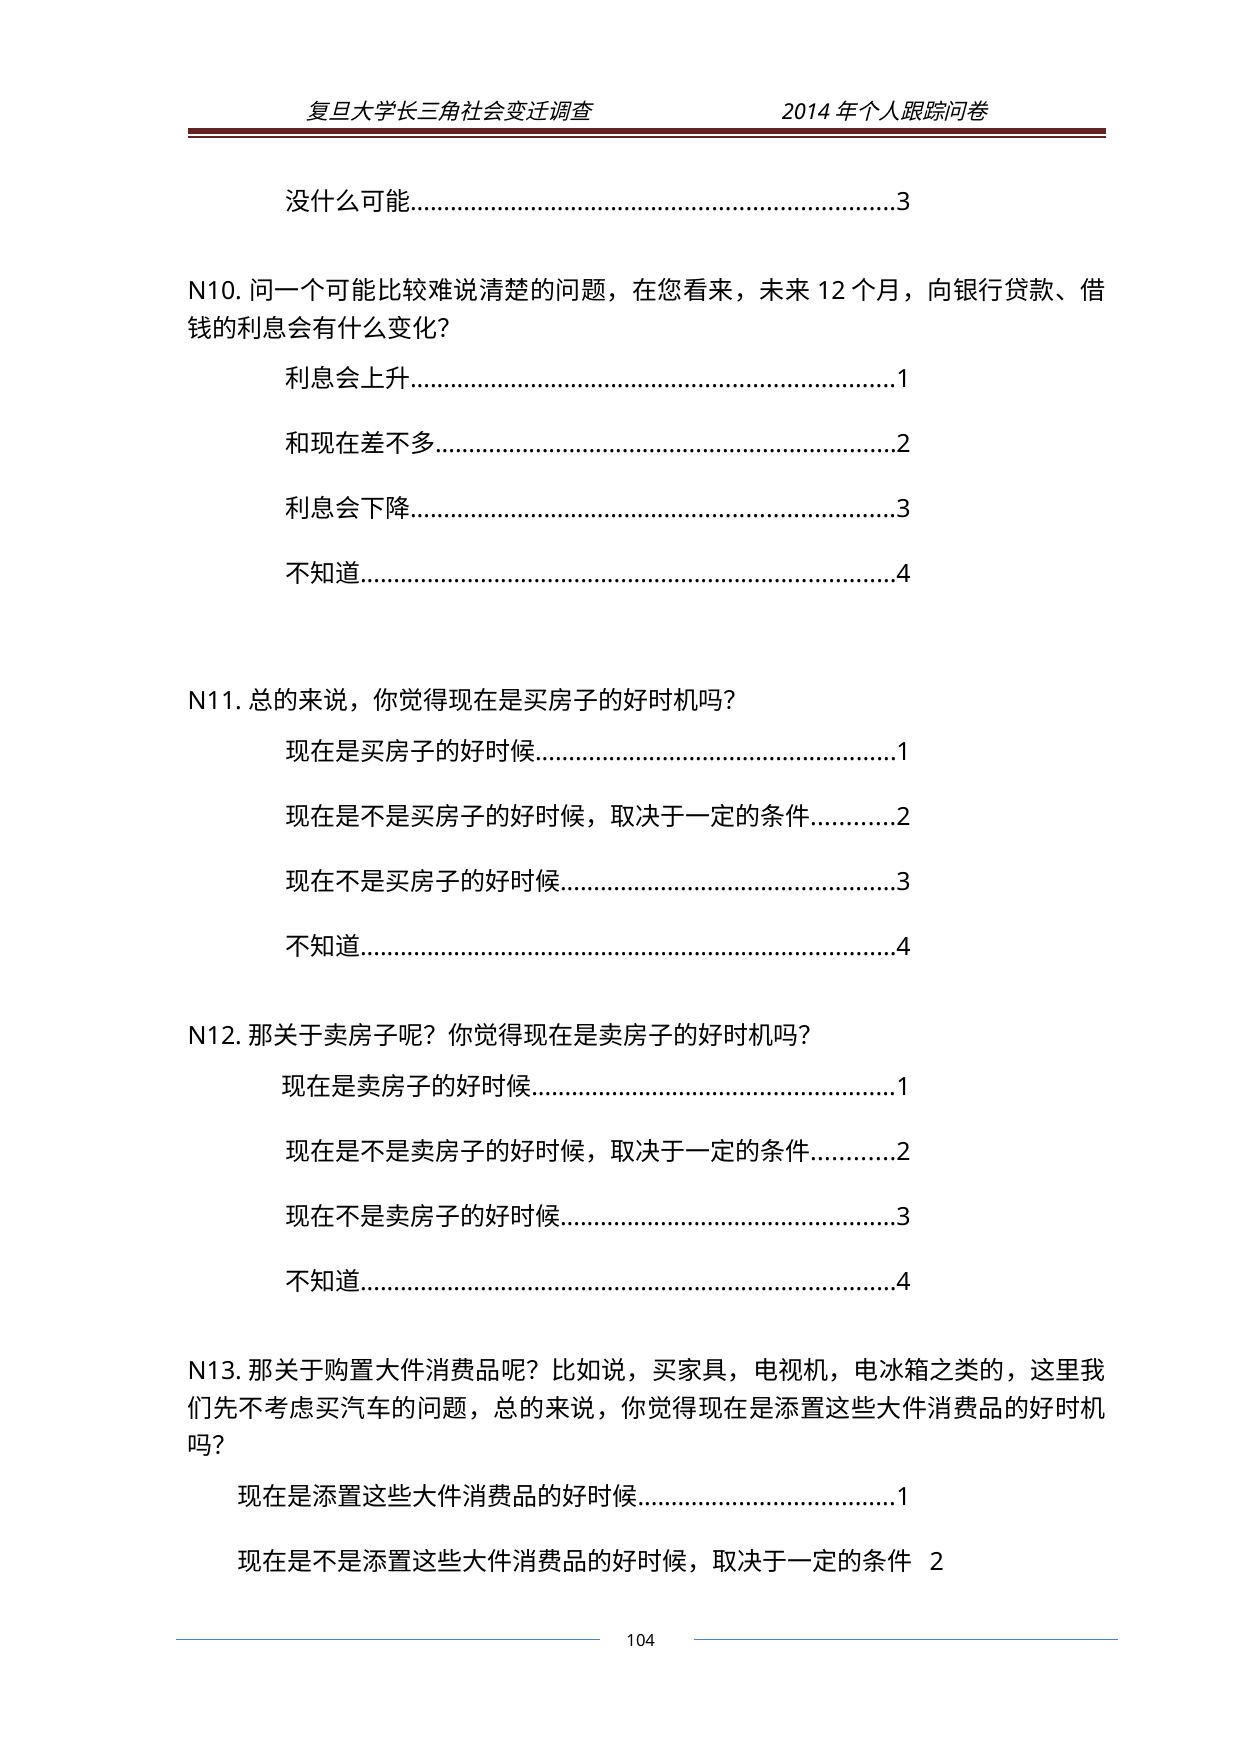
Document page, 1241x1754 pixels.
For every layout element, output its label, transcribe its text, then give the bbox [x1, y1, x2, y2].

text 现在是添置这些大件消费品的好时候 1 [187, 1462, 1106, 1527]
text 现在不是卖房子的好时候 3 [187, 1182, 1106, 1247]
text 不知道 4 [187, 1247, 1106, 1312]
text 利息会上升 1 [187, 344, 1106, 409]
text 利息会下降 3 [187, 474, 1106, 539]
text 现在是卖房子的好时候 1 [187, 1052, 1106, 1117]
text N11. 总的来说，你觉得现在是买房子的好时机吗？ [187, 679, 1106, 717]
text 现在不是买房子的好时候 3 [187, 847, 1106, 912]
text 现在是不是买房子的好时候，取决于一定的条件 2 [187, 782, 1106, 847]
text 现在是买房子的好时候 1 [187, 717, 1106, 782]
text 没什么可能 3 [187, 167, 1106, 232]
text 不知道 4 [187, 539, 1106, 604]
text 不知道 4 [187, 912, 1106, 977]
text N13. 那关于购置大件消费品呢？比如说，买家具，电视机，电冰箱之类的，这里我们先不考虑买汽车的问题，总的来说，你觉得现在是添置这些大件消费品的好时机吗？ [187, 1349, 1106, 1462]
text 现在是不是卖房子的好时候，取决于一定的条件 2 [187, 1117, 1106, 1182]
text N10. 问一个可能比较难说清楚的问题，在您看来，未来12个月，向银行贷款、借钱的利息会有什么变化？ [187, 269, 1106, 344]
text N12. 那关于卖房子呢？你觉得现在是卖房子的好时机吗？ [187, 1014, 1106, 1052]
text 现在是不是添置这些大件消费品的好时候，取决于一定的条件 2 [187, 1527, 1106, 1592]
text 和现在差不多 2 [187, 409, 1106, 474]
